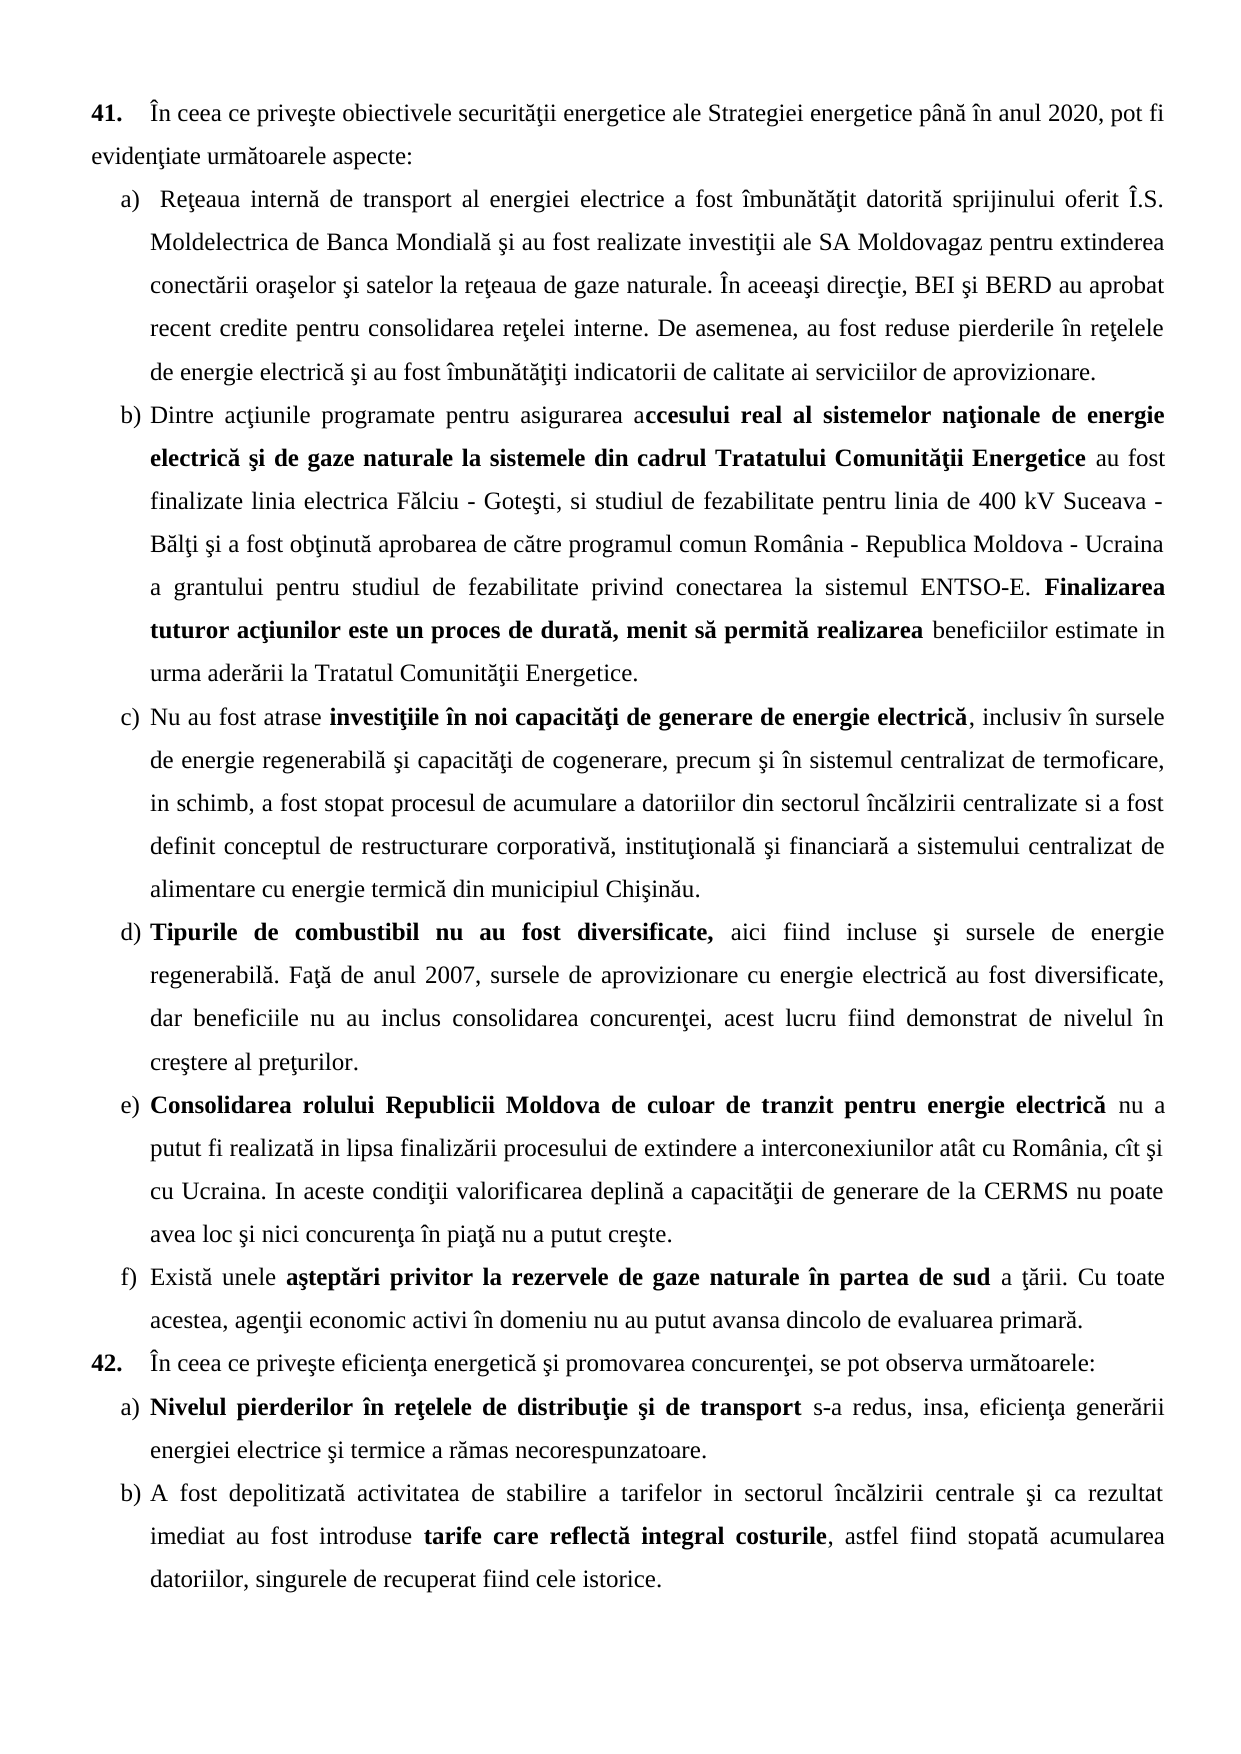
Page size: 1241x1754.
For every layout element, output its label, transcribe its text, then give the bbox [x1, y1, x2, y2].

list Reţeaua internă de transport al energiei electrice a fost îmbunătăţit datorită sprijinului oferit Î.S. Moldelectrica de Banca Mondială şi au fost realizate investiţii ale SA Moldovagaz pentru extinderea conectării oraşelor şi satelor la reţeaua de gaze naturale. În aceeaşi direcţie, BEI şi BERD au aprobat recent credite pentru consolidarea reţelei interne. De asemenea, au fost reduse pierderile în reţelele de energie electrică şi au fost îmbunătăţiţi indicatorii de calitate ai serviciilor de aprovizionare. [120, 184, 1165, 385]
list În ceea ce priveşte eficienţa energetică şi promovarea concurenţei, se pot observa următoarele: [91, 1348, 1165, 1377]
list Nivelul pierderilor în reţelele de distribuţie şi de transport s-a redus, insa, eficienţa generării energiei electrice şi termice a rămas necorespunzatoare. [120, 1392, 1165, 1463]
list Nu au fost atrase investiţiile în noi capacităţi de generare de energie electrică, inclusiv în sursele de energie regenerabilă şi capacităţi de cogenerare, precum şi în sistemul centralizat de termoficare, in schimb, a fost stopat procesul de acumulare a datoriilor din sectorul încălzirii centralizate si a fost definit conceptul de restructurare corporativă, instituţională şi financiară a sistemului centralizat de alimentare cu energie termică din municipiul Chişinău. [120, 702, 1165, 903]
list A fost depolitizată activitatea de stabilire a tarifelor in sectorul încălzirii centrale şi ca rezultat imediat au fost introduse tarife care reflectă integral costurile, astfel fiind stopată acumularea datoriilor, singurele de recuperat fiind cele istorice. [120, 1478, 1165, 1593]
list 41. În ceea ce priveşte obiectivele securităţii energetice ale Strategiei energetice până în anul 2020, pot fi evidenţiate următoarele aspecte: [91, 98, 1165, 170]
list Există unele aşteptări privitor la rezervele de gaze naturale în partea de sud a ţării. Cu toate acestea, agenţii economic activi în domeniu nu au putut avansa dincolo de evaluarea primară. [120, 1262, 1165, 1334]
list Dintre acţiunile programate pentru asigurarea accesului real al sistemelor naţionale de energie electrică şi de gaze naturale la sistemele din cadrul Tratatului Comunităţii Energetice au fost finalizate linia electrica Fălciu - Goteşti, si studiul de fezabilitate pentru linia de 400 kV Suceava - Bălţi şi a fost obţinută aprobarea de către programul comun România - Republica Moldova - Ucraina a grantului pentru studiul de fezabilitate privind conectarea la sistemul ENTSO-E. Finalizarea tuturor acţiunilor este un proces de durată, menit să permită realizarea beneficiilor estimate in urma aderării la Tratatul Comunităţii Energetice. [120, 400, 1165, 687]
list Tipurile de combustibil nu au fost diversificate, aici fiind incluse şi sursele de energie regenerabilă. Faţă de anul 2007, sursele de aprovizionare cu energie electrică au fost diversificate, dar beneficiile nu au inclus consolidarea concurenţei, acest lucru fiind demonstrat de nivelul în creştere al preţurilor. [120, 917, 1165, 1075]
list Consolidarea rolului Republicii Moldova de culoar de tranzit pentru energie electrică nu a putut fi realizată in lipsa finalizării procesului de extindere a interconexiunilor atât cu România, cît şi cu Ucraina. In aceste condiţii valorificarea deplină a capacităţii de generare de la CERMS nu poate avea loc şi nici concurenţa în piaţă nu a putut creşte. [120, 1090, 1165, 1248]
